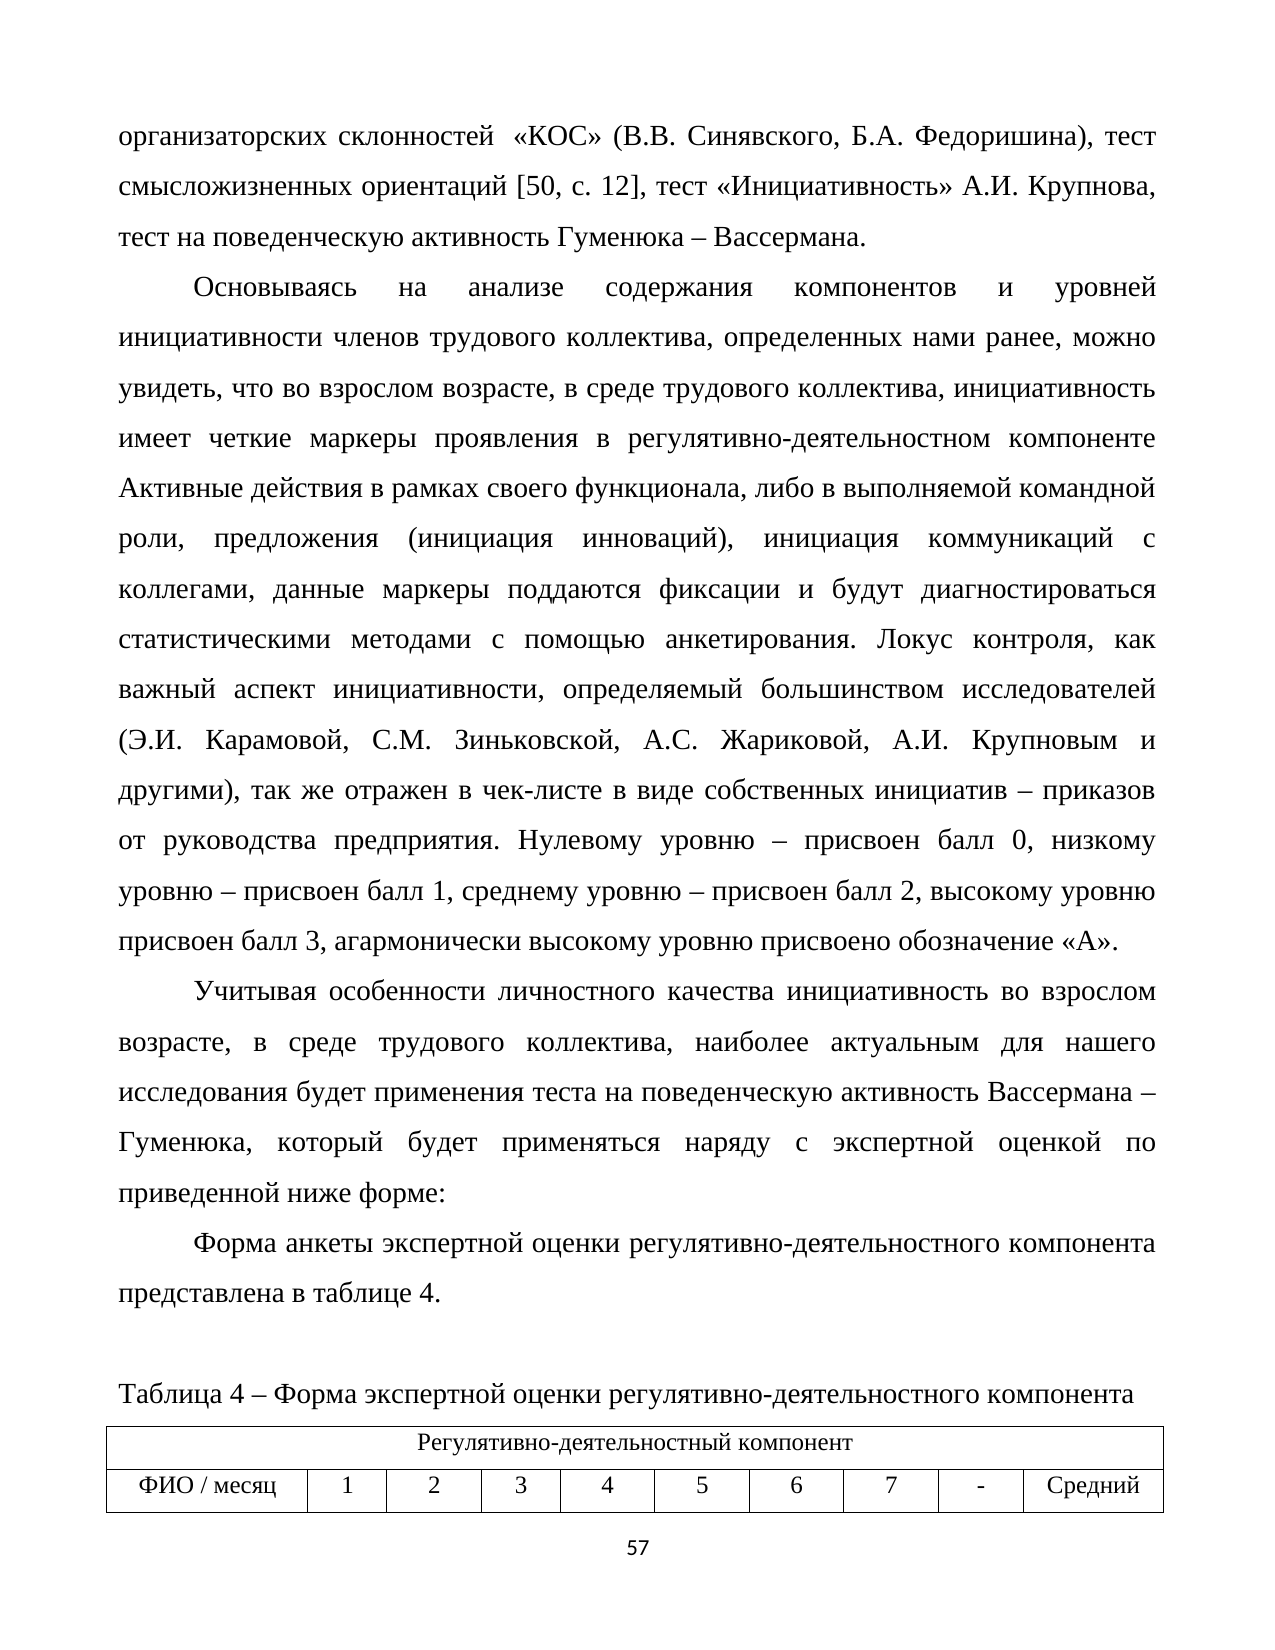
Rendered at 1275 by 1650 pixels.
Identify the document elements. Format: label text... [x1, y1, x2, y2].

text Форма анкеты экспертной оценки регулятивно-деятельностного компонента представлена в таблице 4. [118, 1225, 1157, 1309]
table_cell Средний [1024, 1470, 1163, 1512]
table_cell 4 [561, 1470, 654, 1512]
table_cell 7 [844, 1470, 938, 1512]
table_cell - [939, 1470, 1023, 1512]
table_cell 2 [387, 1470, 481, 1512]
table_header Регулятивно-деятельностный компонент [107, 1427, 1163, 1469]
table_cell 5 [655, 1470, 749, 1512]
table_cell 3 [482, 1470, 560, 1512]
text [118, 118, 1157, 252]
table_cell ФИО / месяц [107, 1470, 307, 1512]
text Таблица 4 – Форма экспертной оценки регулятивно-деятельностного компонента [118, 1376, 1157, 1409]
table_cell 6 [750, 1470, 843, 1512]
text Основываясь на анализе содержания компонентов и уровней инициативности членов трудового коллектива, определенных нами ранее, можно увидеть, что во взрослом возрасте, в среде трудового коллектива, инициативность имеет четкие маркеры проявления в регулятивно-деятельностном компоненте Активные действия в рамках своего функционала, либо в выполняемой командной роли, предложения (инициация инноваций), инициация коммуникаций с коллегами, данные маркеры поддаются фиксации и будут диагностироваться статистическими методами с помощью анкетирования. Локус контроля, как важный аспект инициативности, определяемый большинством исследователей (Э.И. Карамовой, С.М. Зиньковской, А.С. Жариковой, А.И. Крупновым и другими), так же отражен в чек-листе в виде собственных инициатив – приказов от руководства предприятия. Нулевому уровню – присвоен балл 0, низкому уровню – присвоен балл 1, среднему уровню – присвоен балл 2, высокому уровню присвоен балл 3, агармонически высокому уровню присвоено обозначение «А». [118, 269, 1157, 957]
table_cell 1 [308, 1470, 386, 1512]
text Учитывая особенности личностного качества инициативность во взрослом возрасте, в среде трудового коллектива, наиболее актуальным для нашего исследования будет применения теста на поведенческую активность Вассермана – Гуменюка, который будет применяться наряду с экспертной оценкой по приведенной ниже форме: [118, 973, 1157, 1208]
